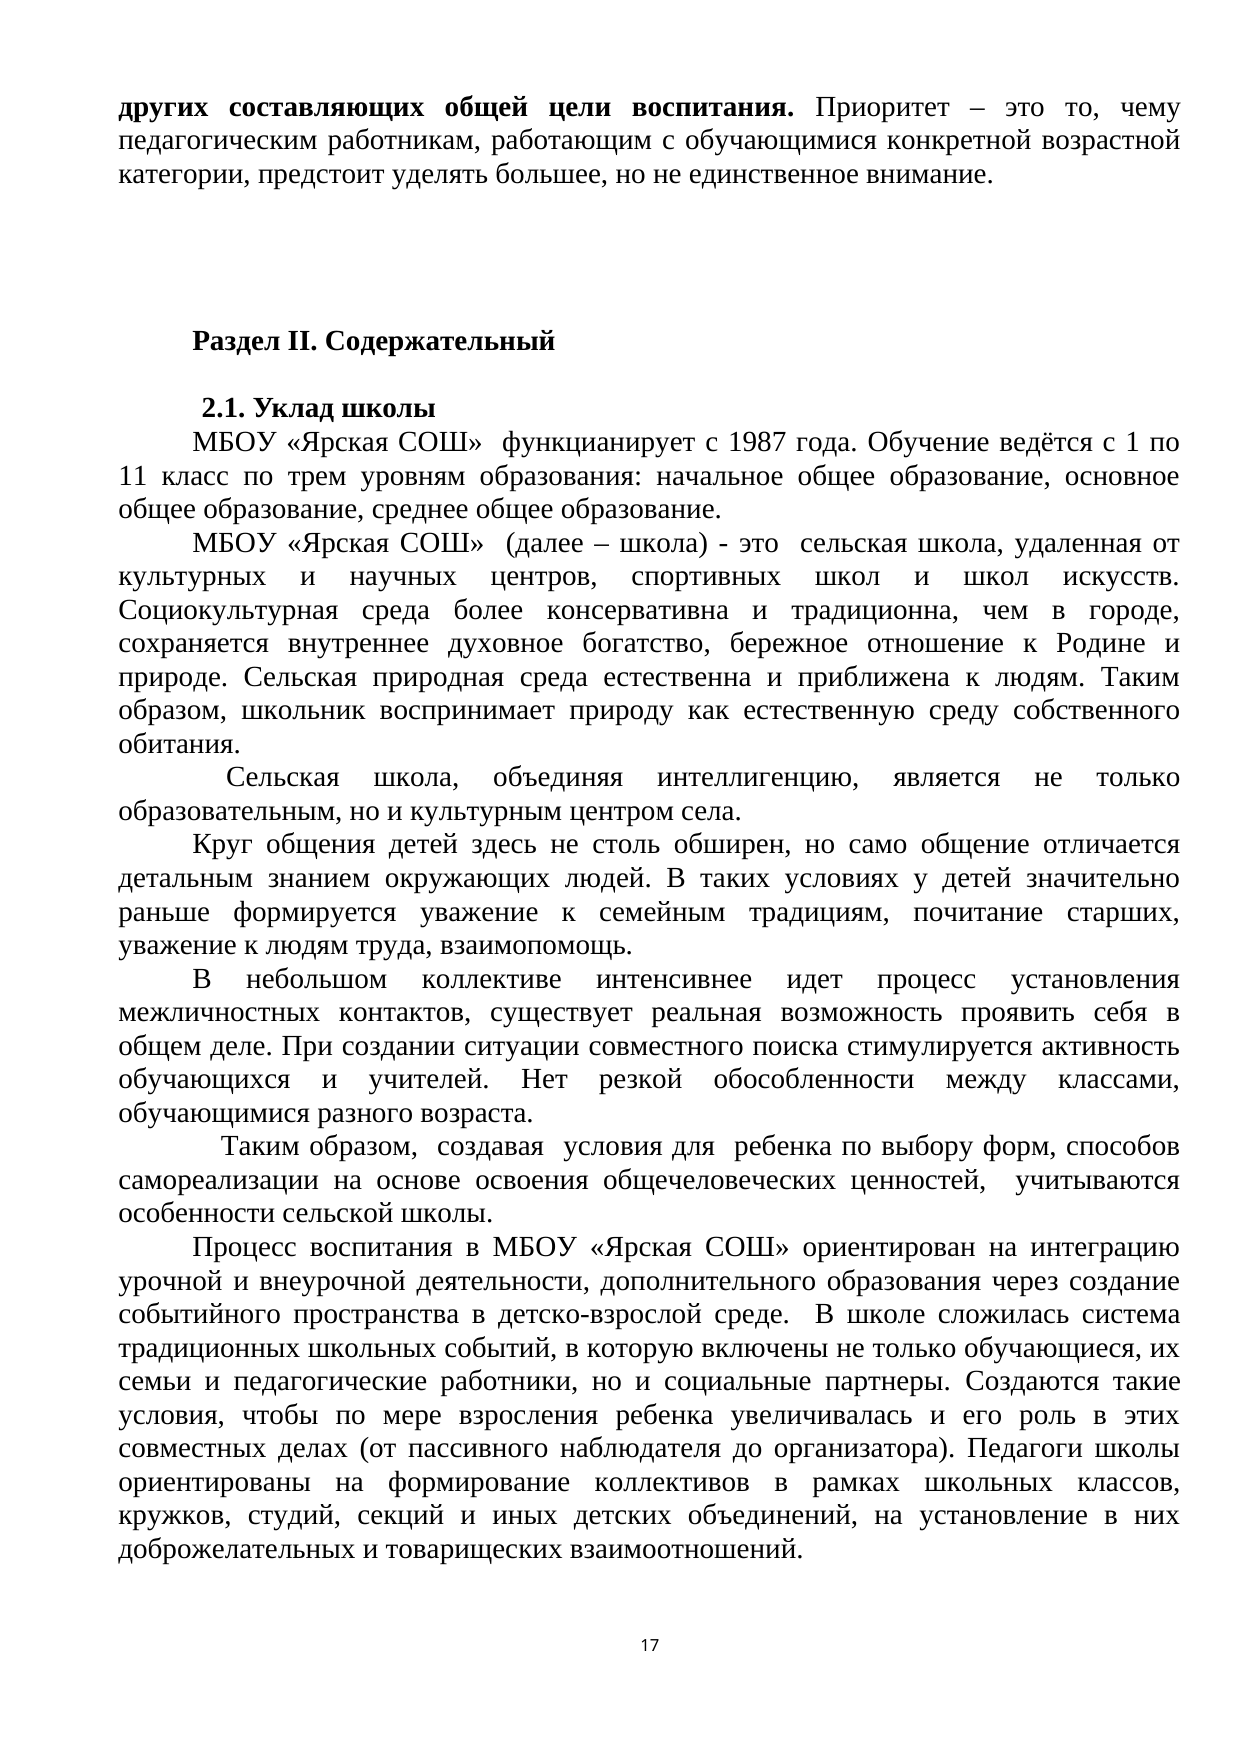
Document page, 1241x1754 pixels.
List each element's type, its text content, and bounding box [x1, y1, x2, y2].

text МБОУ «Ярская СОШ» функцианирует с 1987 года. Обучение ведётся с 1 по 11 класс по трем уровням образования: начальное общее образование, основное общее образование, среднее общее образование. [118, 424, 1181, 525]
text Процесс воспитания в МБОУ «Ярская СОШ» ориентирован на интеграцию урочной и внеурочной деятельности, дополнительного образования через создание событийного пространства в детско-взрослой среде. В школе сложилась система традиционных школьных событий, в которую включены не только обучающиеся, их семьи и педагогические работники, но и социальные партнеры. Создаются такие условия, чтобы по мере взросления ребенка увеличивалась и его роль в этих совместных делах (от пассивного наблюдателя до организатора). Педагоги школы ориентированы на формирование коллективов в рамках школьных классов, кружков, студий, секций и иных детских объединений, на установление в них доброжелательных и товарищеских взаимоотношений. [118, 1229, 1181, 1564]
text Сельская школа, объединяя интеллигенцию, является не только образовательным, но и культурным центром села. [118, 759, 1181, 827]
text Раздел II. Содержательный [118, 323, 1181, 357]
text В небольшом коллективе интенсивнее идет процесс установления межличностных контактов, существует реальная возможность проявить себя в общем деле. При создании ситуации совместного поиска стимулируется активность обучающихся и учителей. Нет резкой обособленности между классами, обучающимися разного возраста. [118, 961, 1181, 1128]
text МБОУ «Ярская СОШ» (далее – школа) - это сельская школа, удаленная от культурных и научных центров, спортивных школ и школ искусств. Социокультурная среда более консервативна и традиционна, чем в городе, сохраняется внутреннее духовное богатство, бережное отношение к Родине и природе. Сельская природная среда естественна и приближена к людям. Таким образом, школьник воспринимает природу как естественную среду собственного обитания. [118, 525, 1181, 759]
subtitle 2.1. Уклад школы [118, 391, 1181, 424]
text Таким образом, создавая условия для ребенка по выбору форм, способов самореализации на основе освоения общечеловеческих ценностей, учитываются особенности сельской школы. [118, 1128, 1181, 1229]
text Круг общения детей здесь не столь обширен, но само общение отличается детальным знанием окружающих людей. В таких условиях у детей значительно раньше формируется уважение к семейным традициям, почитание старших, уважение к людям труда, взаимопомощь. [118, 827, 1181, 961]
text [118, 89, 1181, 189]
